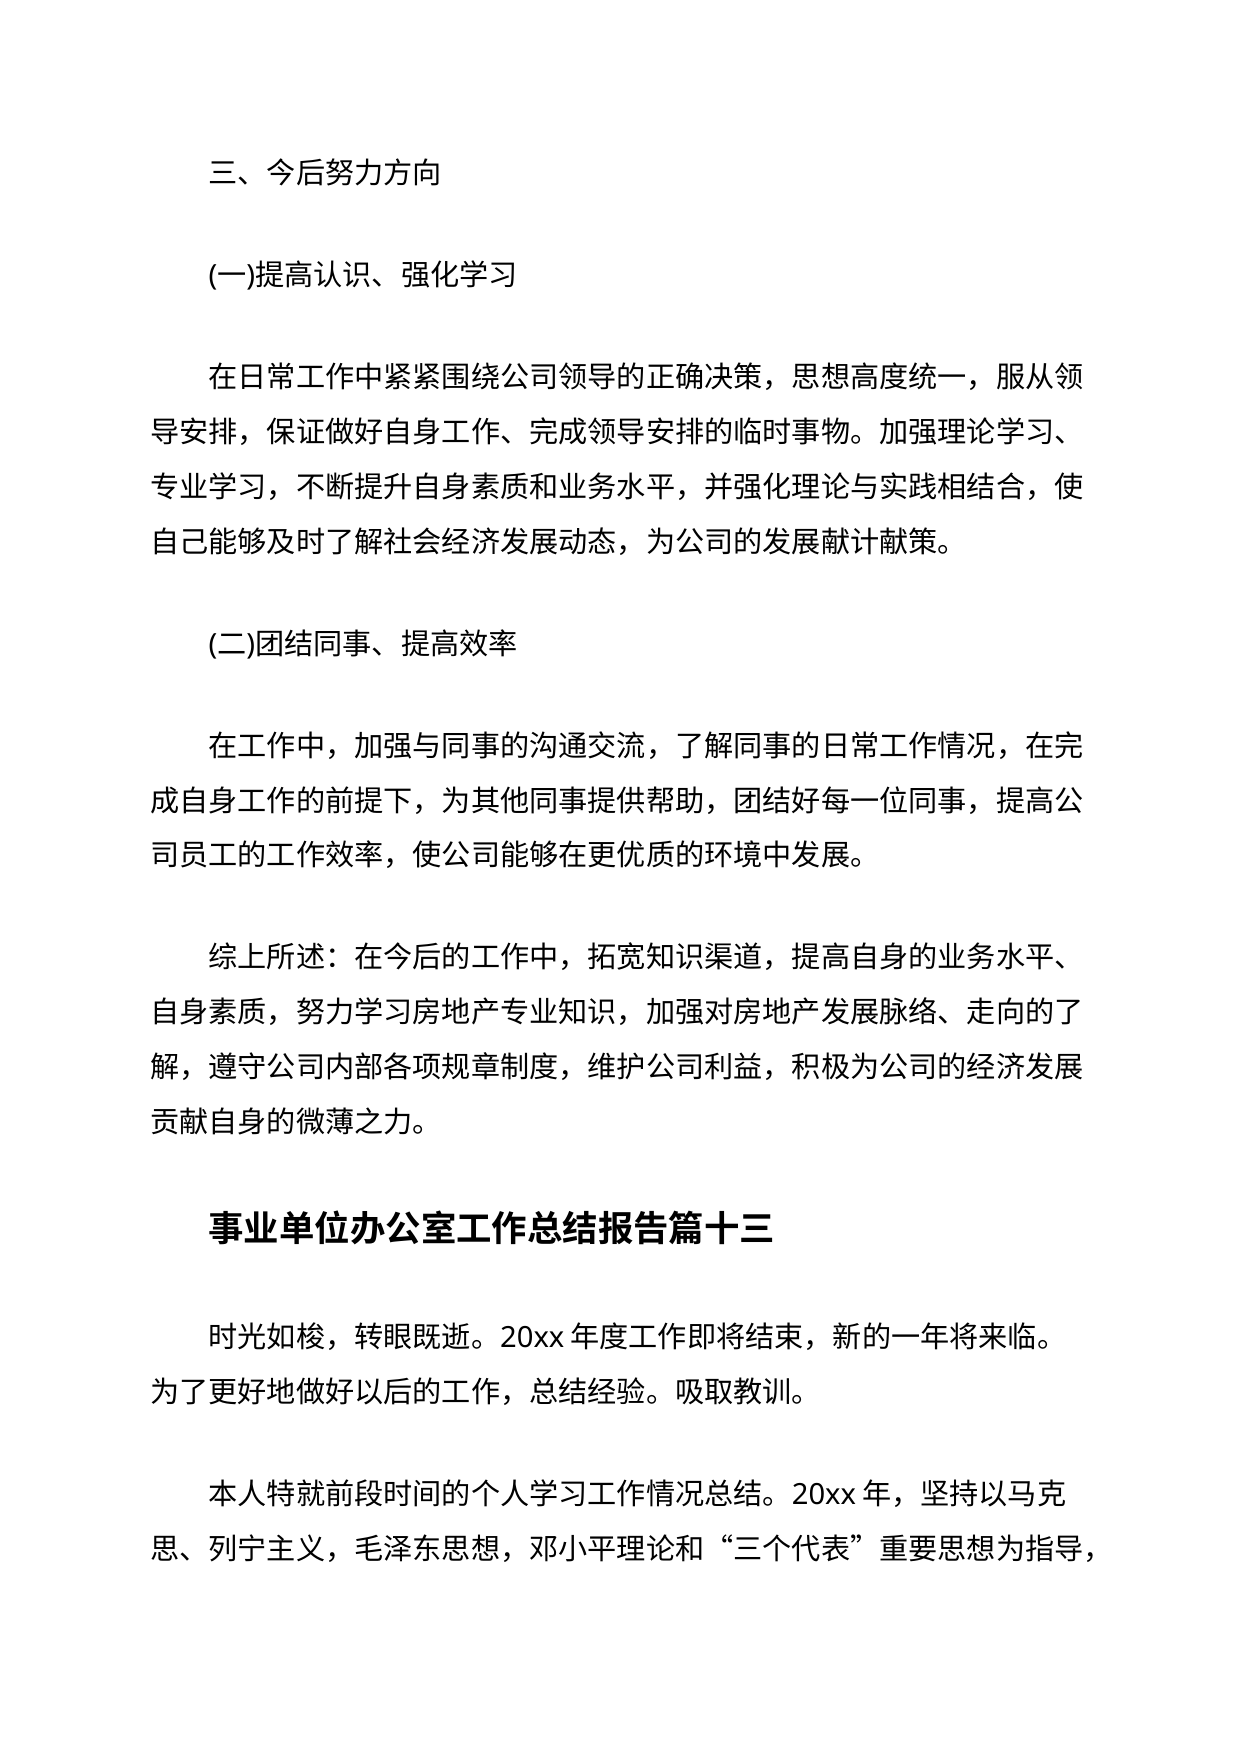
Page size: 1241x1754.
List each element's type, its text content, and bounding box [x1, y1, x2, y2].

text (一)提高认识、强化学习 [150, 252, 1090, 294]
text 综上所述：在今后的工作中，拓宽知识渠道，提高自身的业务水平、自身素质，努力学习房地产专业知识，加强对房地产发展脉络、走向的了解，遵守公司内部各项规章制度，维护公司利益，积极为公司的经济发展贡献自身的微薄之力。 [150, 934, 1090, 1141]
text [150, 1470, 1090, 1568]
text (二)团结同事、提高效率 [150, 620, 1090, 663]
text 时光如梭，转眼既逝。20xx年度工作即将结束，新的一年将来临。为了更好地做好以后的工作，总结经验。吸取教训。 [150, 1314, 1090, 1411]
text 在日常工作中紧紧围绕公司领导的正确决策，思想高度统一，服从领导安排，保证做好自身工作、完成领导安排的临时事物。加强理论学习、专业学习，不断提升自身素质和业务水平，并强化理论与实践相结合，使自己能够及时了解社会经济发展动态，为公司的发展献计献策。 [150, 354, 1090, 561]
text 在工作中，加强与同事的沟通交流，了解同事的日常工作情况，在完成自身工作的前提下，为其他同事提供帮助，团结好每一位同事，提高公司员工的工作效率，使公司能够在更优质的环境中发展。 [150, 722, 1090, 874]
text 三、今后努力方向 [150, 150, 1090, 192]
text 事业单位办公室工作总结报告篇十三 [150, 1200, 1090, 1251]
